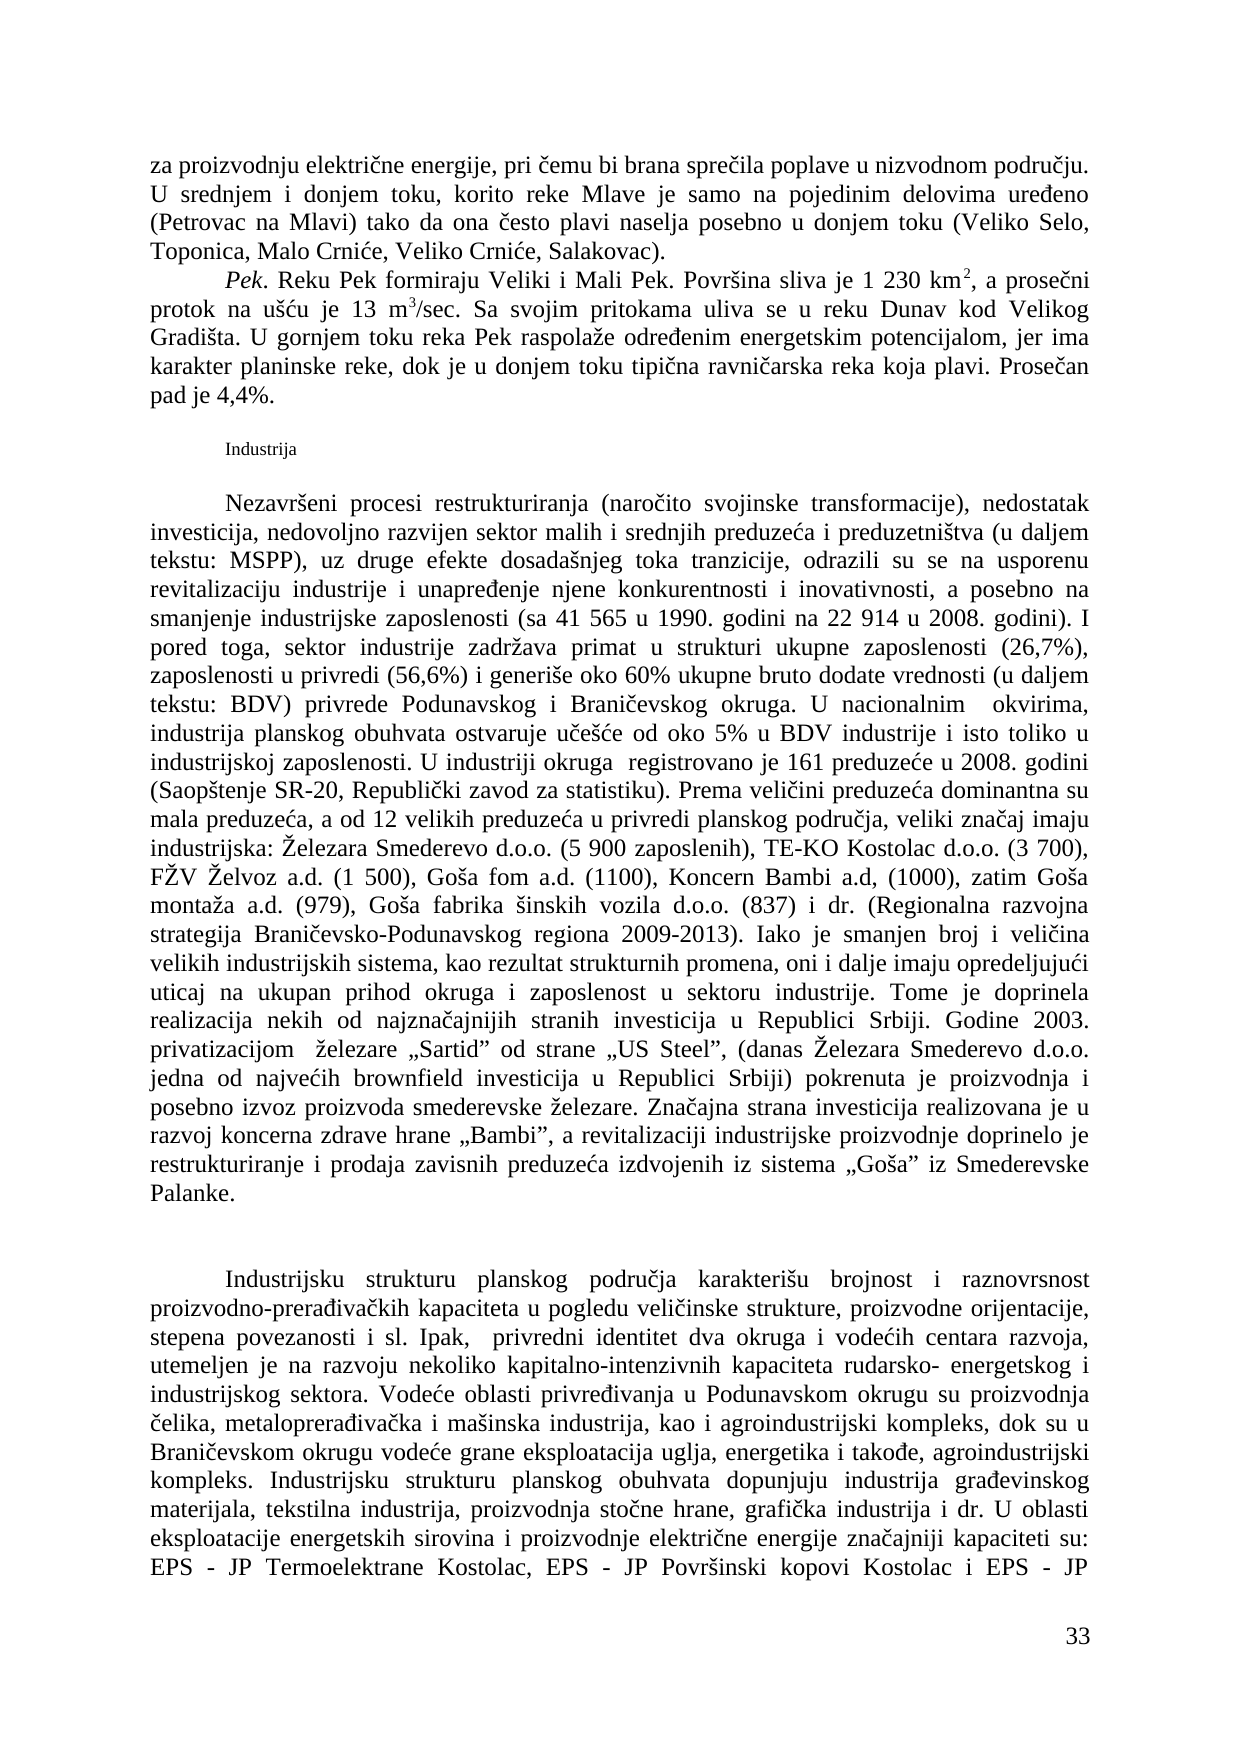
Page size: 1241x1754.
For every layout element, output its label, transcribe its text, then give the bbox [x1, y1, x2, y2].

text Industrija [150, 437, 1090, 459]
text Pek. Reku Pek formiraju Veliki i Mali Pek. Površina sliva je 1 230 km2, a prosečni protok na ušću je 13 m3/sec. Sa svojim pritokama uliva se u reku Dunav kod Velikog Gradišta. U gornjem toku reka Pek raspolaže određenim energetskim potencijalom, jer ima karakter planinske reke, dok je u donjem toku tipična ravničarska reka koja plavi. Prosečan pad je 4,4%. [150, 265, 1090, 409]
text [150, 1264, 1090, 1580]
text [150, 150, 1090, 265]
text Nezavršeni procesi restrukturiranja (naročito svojinske transformacije), nedostatak investicija, nedovoljno razvijen sektor malih i srednjih preduzeća i preduzetništva (u daljem tekstu: MSPP), uz druge efekte dosadašnjeg toka tranzicije, odrazili su se na usporenu revitalizaciju industrije i unapređenje njene konkurentnosti i inovativnosti, a posebno na smanjenje industrijske zaposlenosti (sa 41 565 u 1990. godini na 22 914 u 2008. godini). I pored toga, sektor industrije zadržava primat u strukturi ukupne zaposlenosti (26,7%), zaposlenosti u privredi (56,6%) i generiše oko 60% ukupne bruto dodate vrednosti (u daljem tekstu: BDV) privrede Podunavskog i Braničevskog okruga. U nacionalnim okvirima, industrija planskog obuhvata ostvaruje učešće od oko 5% u BDV industrije i isto toliko u industrijskoj zaposlenosti. U industriji okruga registrovano je 161 preduzeće u 2008. godini (Saopštenje SR-20, Republički zavod za statistiku). Prema veličini preduzeća dominantna su mala preduzeća, a od 12 velikih preduzeća u privredi planskog područja, veliki značaj imaju industrijska: Železara Smederevo d.o.o. (5 900 zaposlenih), TE-KO Kostolac d.o.o. (3 700), FŽV Želvoz a.d. (1 500), Goša fom a.d. (1100), Koncern Bambi a.d, (1000), zatim Goša montaža a.d. (979), Goša fabrika šinskih vozila d.o.o. (837) i dr. (Regionalna razvojna strategija Braničevsko-Podunavskog regiona 2009-2013). Iako je smanjen broj i veličina velikih industrijskih sistema, kao rezultat strukturnih promena, oni i dalje imaju opredeljujući uticaj na ukupan prihod okruga i zaposlenost u sektoru industrije. Tome je doprinela realizacija nekih od najznačajnijih stranih investicija u Republici Srbiji. Godine 2003. privatizacijom železare „Sartid” od strane „US Steel”, (danas Železara Smederevo d.o.o. jedna od najvećih brownfield investicija u Republici Srbiji) pokrenuta je proizvodnja i posebno izvoz proizvoda smederevske železare. Značajna strana investicija realizovana je u razvoj koncerna zdrave hrane „Bambi”, a revitalizaciji industrijske proizvodnje doprinelo je restrukturiranje i prodaja zavisnih preduzeća izdvojenih iz sistema „Goša” iz Smederevske Palanke. [150, 488, 1090, 1207]
